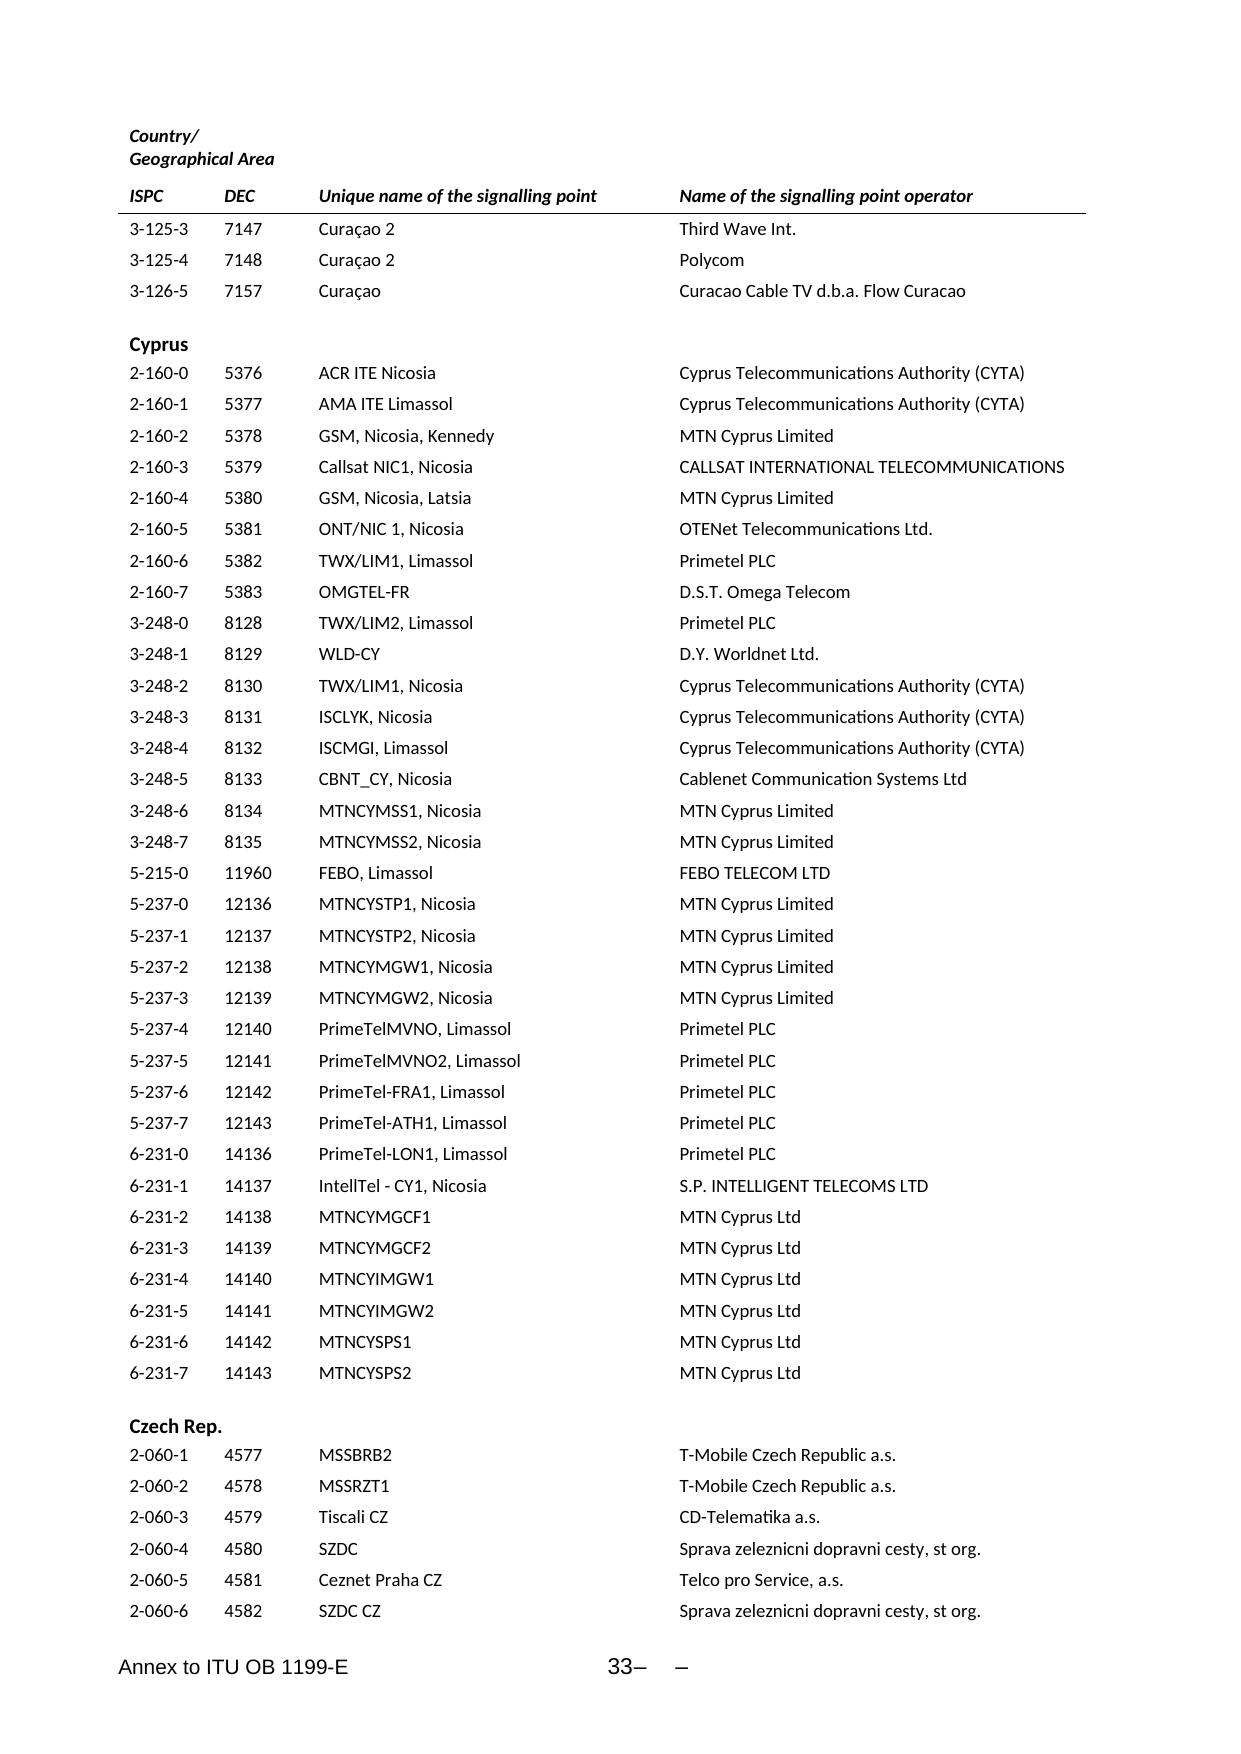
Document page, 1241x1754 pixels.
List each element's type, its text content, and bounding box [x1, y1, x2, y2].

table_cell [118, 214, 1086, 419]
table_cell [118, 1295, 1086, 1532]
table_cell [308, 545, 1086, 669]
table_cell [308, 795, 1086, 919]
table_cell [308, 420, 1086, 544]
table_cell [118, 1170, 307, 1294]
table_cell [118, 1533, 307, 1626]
table_cell ISPC [118, 176, 213, 213]
table_header Country/ Geographical Area [118, 118, 307, 176]
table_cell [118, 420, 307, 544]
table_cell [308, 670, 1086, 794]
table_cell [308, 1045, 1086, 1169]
table_header Unique name of the signalling point [308, 118, 668, 213]
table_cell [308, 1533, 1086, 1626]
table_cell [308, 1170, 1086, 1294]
table_header Name of the signalling point operator [668, 118, 1086, 213]
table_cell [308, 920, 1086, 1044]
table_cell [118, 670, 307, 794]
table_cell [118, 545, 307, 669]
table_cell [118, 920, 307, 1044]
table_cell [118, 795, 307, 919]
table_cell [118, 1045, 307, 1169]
table_cell DEC [213, 176, 307, 213]
